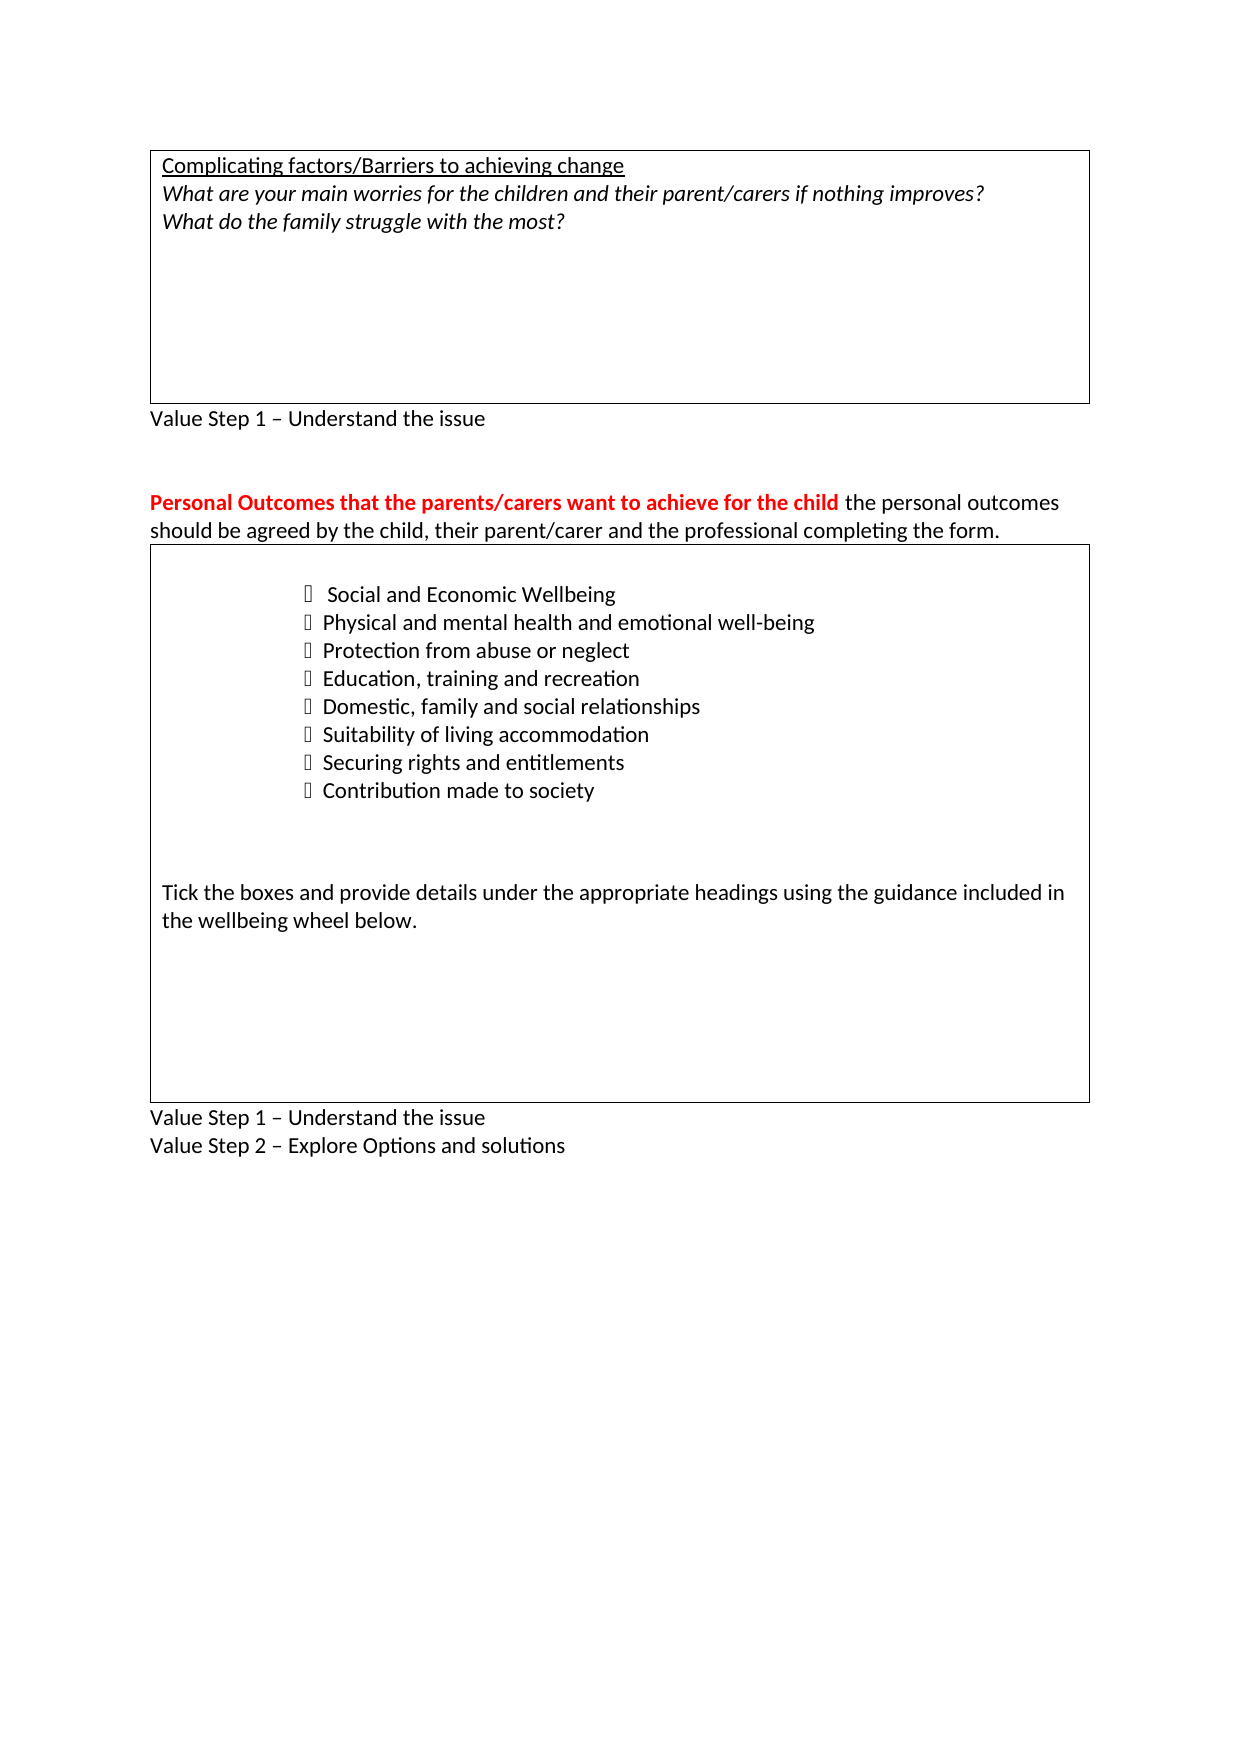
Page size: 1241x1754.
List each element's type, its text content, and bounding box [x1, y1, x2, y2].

text Value Step 2 – Explore Options and solutions [150, 1131, 1090, 1159]
text Personal Outcomes that the parents/carers want to achieve for the child the personal outcomes should be agreed by the child, their parent/carer and the professional completing the form. [150, 488, 1090, 544]
text Value Step 1 – Understand the issue [150, 1103, 1090, 1131]
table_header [151, 151, 1089, 403]
text Value Step 1 – Understand the issue [150, 404, 1090, 432]
table_header Tick the boxes and provide details under the appropriate headings using the guidance included in the wellbeing wheel below. [151, 545, 1089, 1102]
